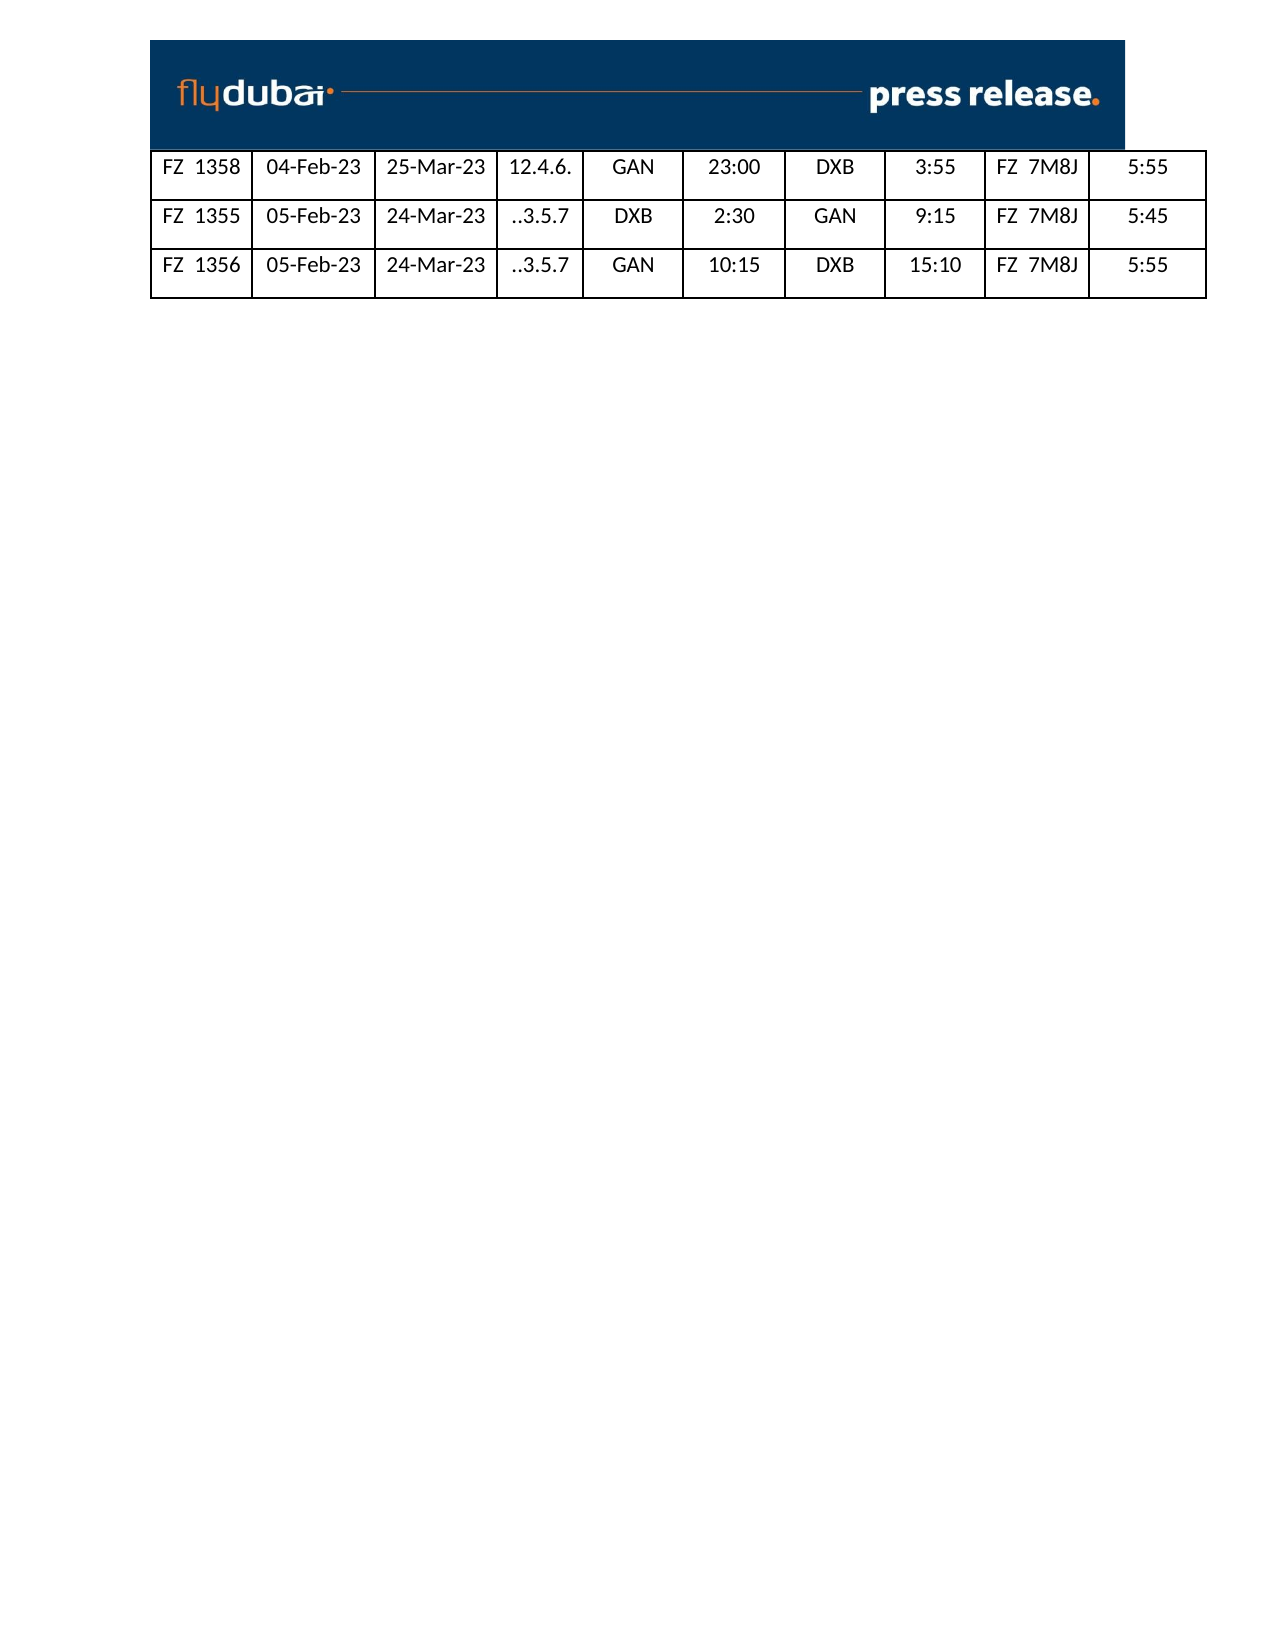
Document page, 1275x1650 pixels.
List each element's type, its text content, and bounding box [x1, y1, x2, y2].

table_cell 3:55 [886, 152, 984, 199]
table_cell 9:15 [886, 201, 984, 248]
table_cell 10:15 [684, 250, 784, 297]
table_cell FZ 1355 [152, 201, 251, 248]
table_cell 25-Mar-23 [376, 152, 496, 199]
table_cell GAN [584, 250, 682, 297]
table_cell DXB [584, 201, 682, 248]
table_cell FZ 1356 [152, 250, 251, 297]
table_cell 04-Feb-23 [253, 152, 374, 199]
table_cell 5:55 [1090, 250, 1205, 297]
table_cell 24-Mar-23 [376, 201, 496, 248]
table_cell 12.4.6. [498, 152, 582, 199]
table_cell 15:10 [886, 250, 984, 297]
table_cell ..3.5.7 [498, 201, 582, 248]
table_cell 23:00 [684, 152, 784, 199]
table_cell FZ 7M8J [986, 250, 1088, 297]
table_cell FZ 7M8J [986, 152, 1088, 199]
table_cell 05-Feb-23 [253, 250, 374, 297]
table_cell GAN [786, 201, 884, 248]
table_cell GAN [584, 152, 682, 199]
table_cell 05-Feb-23 [253, 201, 374, 248]
table_cell 5:55 [1090, 152, 1205, 199]
table_cell 2:30 [684, 201, 784, 248]
table_cell FZ 7M8J [986, 201, 1088, 248]
table_cell 5:45 [1090, 201, 1205, 248]
picture [150, 40, 1125, 150]
table_cell FZ 1358 [152, 152, 251, 199]
table_cell ..3.5.7 [498, 250, 582, 297]
table_cell DXB [786, 250, 884, 297]
table_cell DXB [786, 152, 884, 199]
table_cell 24-Mar-23 [376, 250, 496, 297]
